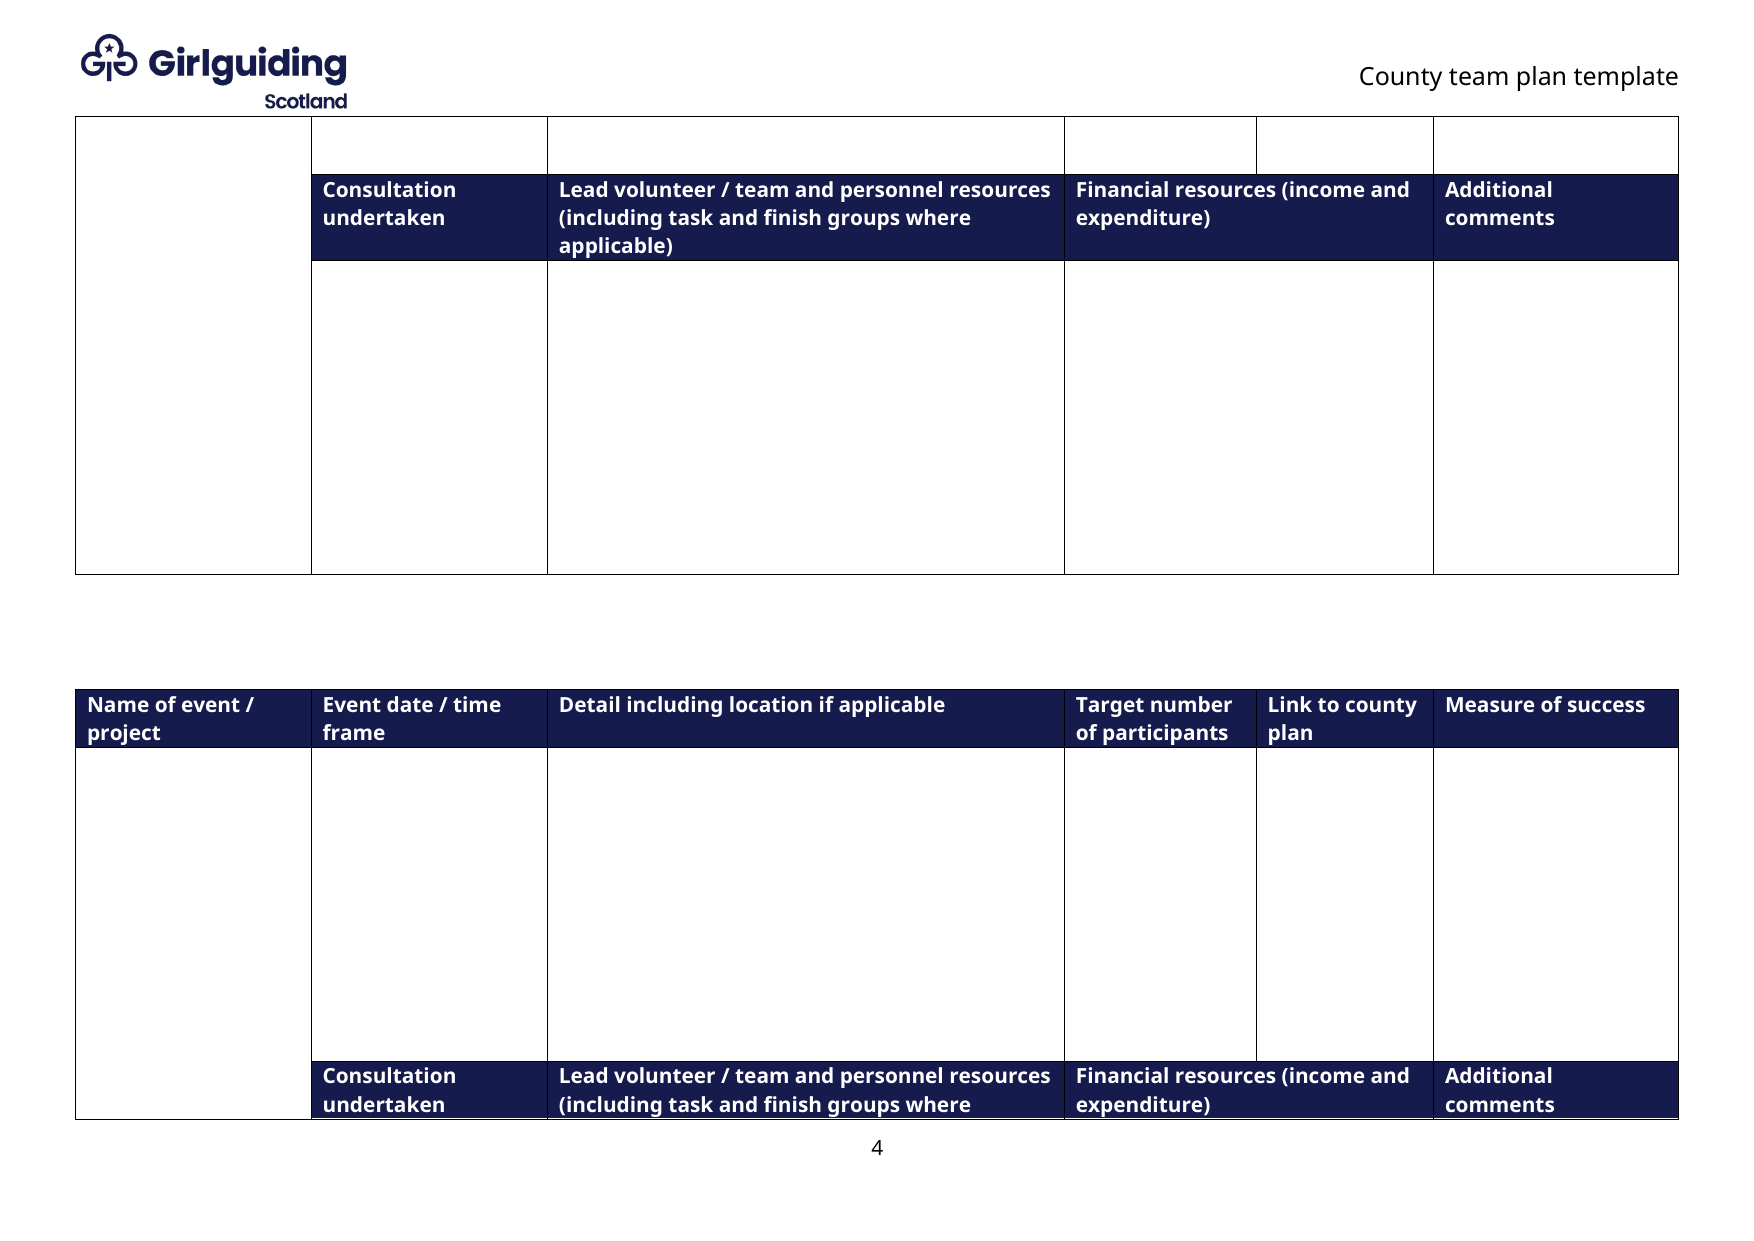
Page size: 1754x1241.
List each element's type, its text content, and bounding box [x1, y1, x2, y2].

table_cell [548, 261, 1064, 574]
table_cell Financial resources (income and expenditure) [1065, 1062, 1433, 1118]
table_cell Financial resources (income and expenditure) [1065, 175, 1433, 260]
table_cell [1065, 117, 1256, 174]
table_header Detail including location if applicable [548, 690, 1064, 747]
table_header Link to county plan [1257, 690, 1433, 747]
table_cell [1434, 748, 1678, 1061]
table_cell Additional comments [1434, 1062, 1678, 1118]
table_cell Lead volunteer / team and personnel resources (including task and finish groups where applicable) [548, 1062, 1064, 1118]
table_cell [548, 117, 1064, 174]
table_header Name of event / project [76, 690, 311, 747]
table_cell [76, 748, 311, 1118]
table_cell [1065, 748, 1256, 1061]
table_cell [1434, 117, 1678, 174]
table_cell [76, 117, 311, 574]
picture [78, 32, 347, 115]
table_cell Additional comments [1434, 175, 1678, 260]
table_header Measure of success [1434, 690, 1678, 747]
table_cell Consultation undertaken [312, 1062, 547, 1118]
table_cell [548, 748, 1064, 1061]
table_header Event date / time frame [312, 690, 547, 747]
table_cell [1065, 261, 1433, 574]
table_cell [1257, 748, 1433, 1061]
table_cell Consultation undertaken [312, 175, 547, 260]
table_cell [312, 261, 547, 574]
table_header Target number of participants [1065, 690, 1256, 747]
table_cell [1257, 117, 1433, 174]
table_cell Lead volunteer / team and personnel resources (including task and finish groups where applicable) [548, 175, 1064, 260]
table_cell [312, 748, 547, 1061]
table_cell [1434, 261, 1678, 574]
table_cell [312, 117, 547, 174]
